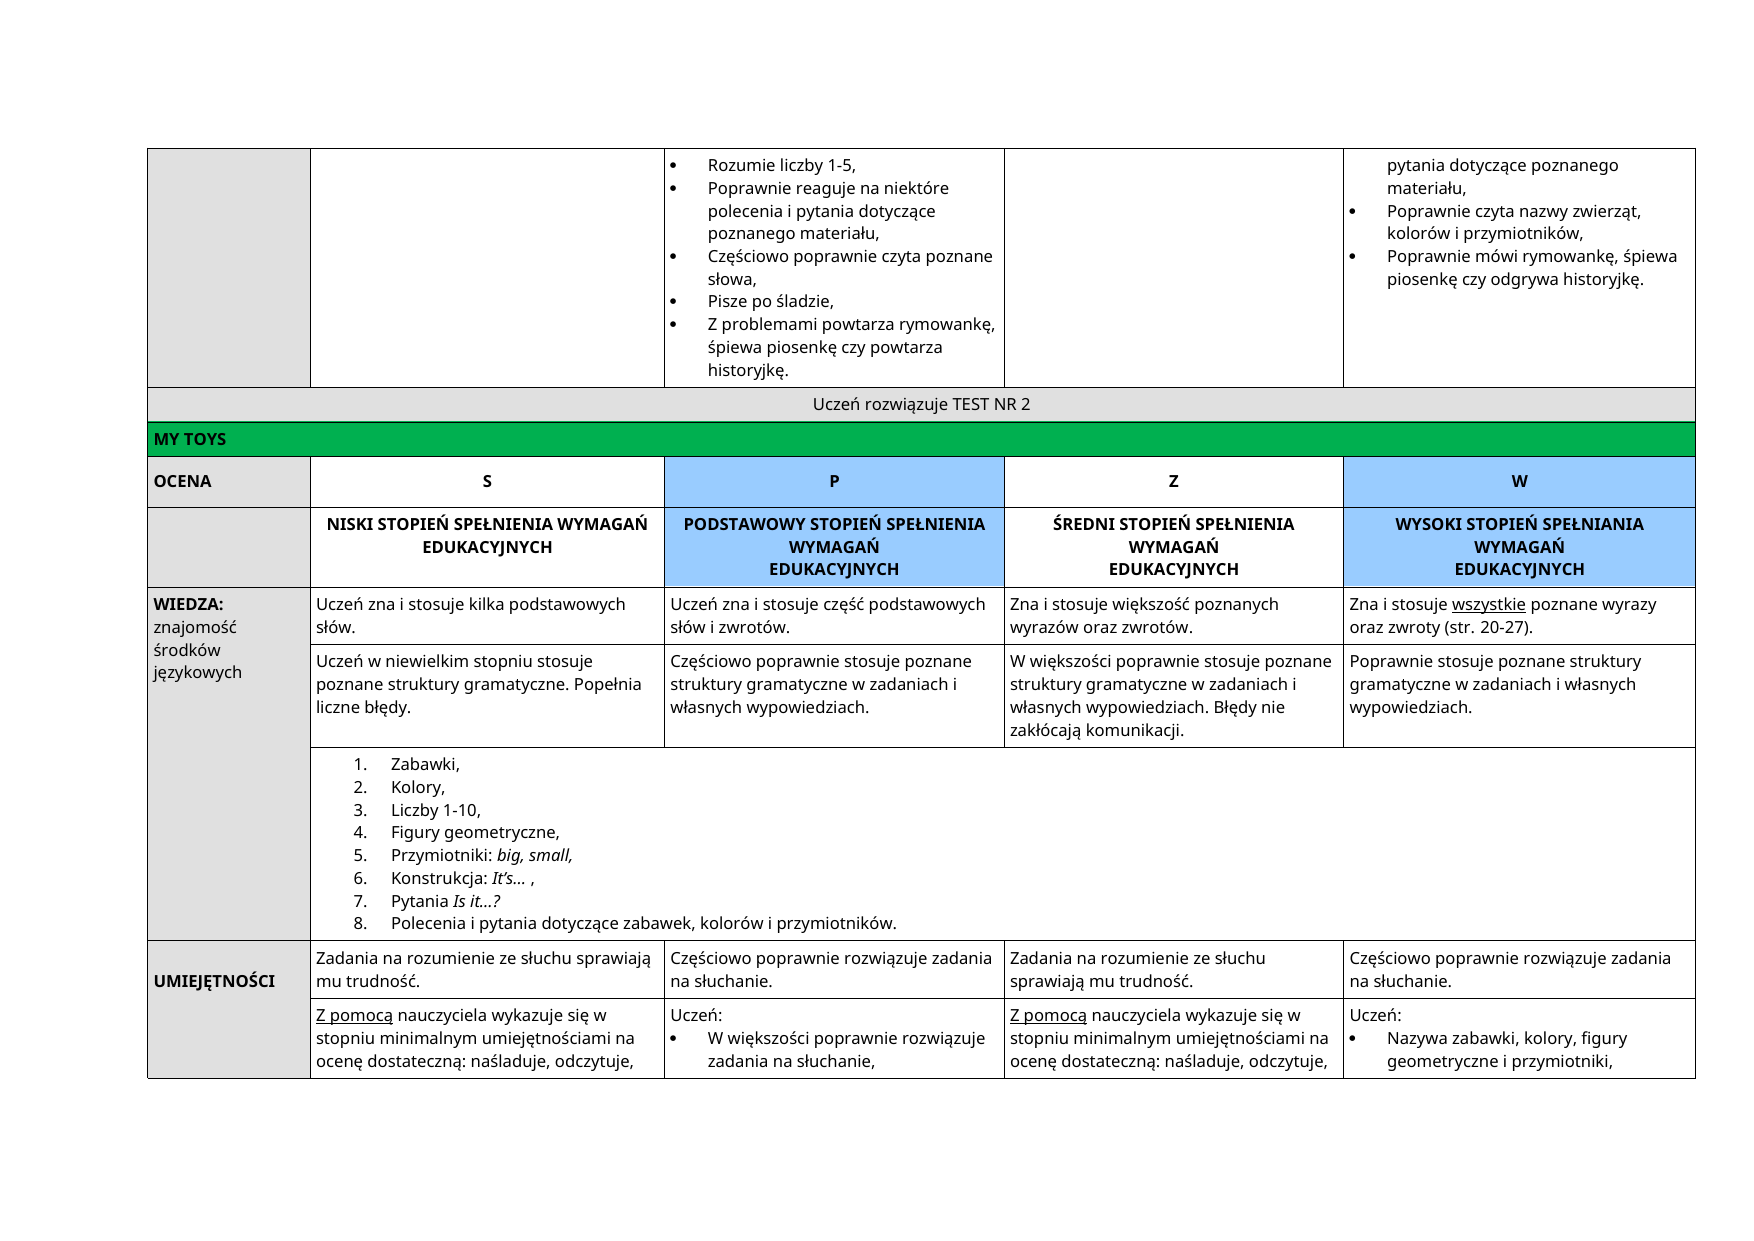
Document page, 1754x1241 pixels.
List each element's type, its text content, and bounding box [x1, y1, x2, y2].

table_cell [1344, 999, 1695, 1078]
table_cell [665, 149, 1004, 387]
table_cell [665, 999, 1004, 1078]
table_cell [1005, 149, 1343, 387]
table_cell Częściowo poprawnie rozwiązuje zadania na słuchanie. [665, 941, 1004, 998]
table_cell Uczeń rozwiązuje TEST NR 2 [148, 388, 1695, 421]
table_cell PODSTAWOWY STOPIEŃ SPEŁNIENIA WYMAGAŃ EDUKACYJNYCH [665, 508, 1004, 586]
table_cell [311, 149, 664, 387]
table_cell Z [1005, 457, 1343, 506]
table_cell MY TOYS [148, 423, 1695, 456]
table_cell WIEDZA: znajomość środków językowych [148, 588, 310, 940]
table_cell Uczeń zna i stosuje kilka podstawowych słów. [311, 588, 664, 644]
table_cell NISKI STOPIEŃ SPEŁNIENIA WYMAGAŃ EDUKACYJNYCH [311, 508, 664, 586]
table_cell WYSOKI STOPIEŃ SPEŁNIANIA WYMAGAŃ EDUKACYJNYCH [1344, 508, 1695, 586]
table_cell Zna i stosuje wszystkie poznane wyrazy oraz zwroty (str. 20-27). [1344, 588, 1695, 644]
table_cell Poprawnie stosuje poznane struktury gramatyczne w zadaniach i własnych wypowiedziach. [1344, 645, 1695, 747]
table_cell UMIEJĘTNOŚCI [148, 941, 310, 1078]
table_cell P [665, 457, 1004, 506]
table_cell W większości poprawnie stosuje poznane struktury gramatyczne w zadaniach i własnych wypowiedziach. Błędy nie zakłócają komunikacji. [1005, 645, 1343, 747]
table_cell Zna i stosuje większość poznanych wyrazów oraz zwrotów. [1005, 588, 1343, 644]
table_cell Zabawki, Kolory, Liczby 1-10, Figury geometryczne, Przymiotniki: big, small, Konstrukcja: It’s… , Pytania Is it…? Polecenia i pytania dotyczące zabawek, kolorów i przymiotników. [311, 748, 1695, 940]
table_cell S [311, 457, 664, 506]
table_cell ŚREDNI STOPIEŃ SPEŁNIENIA WYMAGAŃ EDUKACYJNYCH [1005, 508, 1343, 586]
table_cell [1344, 149, 1695, 387]
table_cell Uczeń w niewielkim stopniu stosuje poznane struktury gramatyczne. Popełnia liczne błędy. [311, 645, 664, 747]
table_cell Zadania na rozumienie ze słuchu sprawiają mu trudność. [1005, 941, 1343, 998]
table_cell Częściowo poprawnie stosuje poznane struktury gramatyczne w zadaniach i własnych wypowiedziach. [665, 645, 1004, 747]
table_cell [1005, 999, 1343, 1078]
table_cell Zadania na rozumienie ze słuchu sprawiają mu trudność. [311, 941, 664, 998]
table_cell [311, 999, 664, 1078]
table_cell OCENA [148, 457, 310, 506]
table_cell W [1344, 457, 1695, 506]
table_cell Częściowo poprawnie rozwiązuje zadania na słuchanie. [1344, 941, 1695, 998]
table_cell [148, 508, 310, 586]
table_cell Uczeń zna i stosuje część podstawowych słów i zwrotów. [665, 588, 1004, 644]
